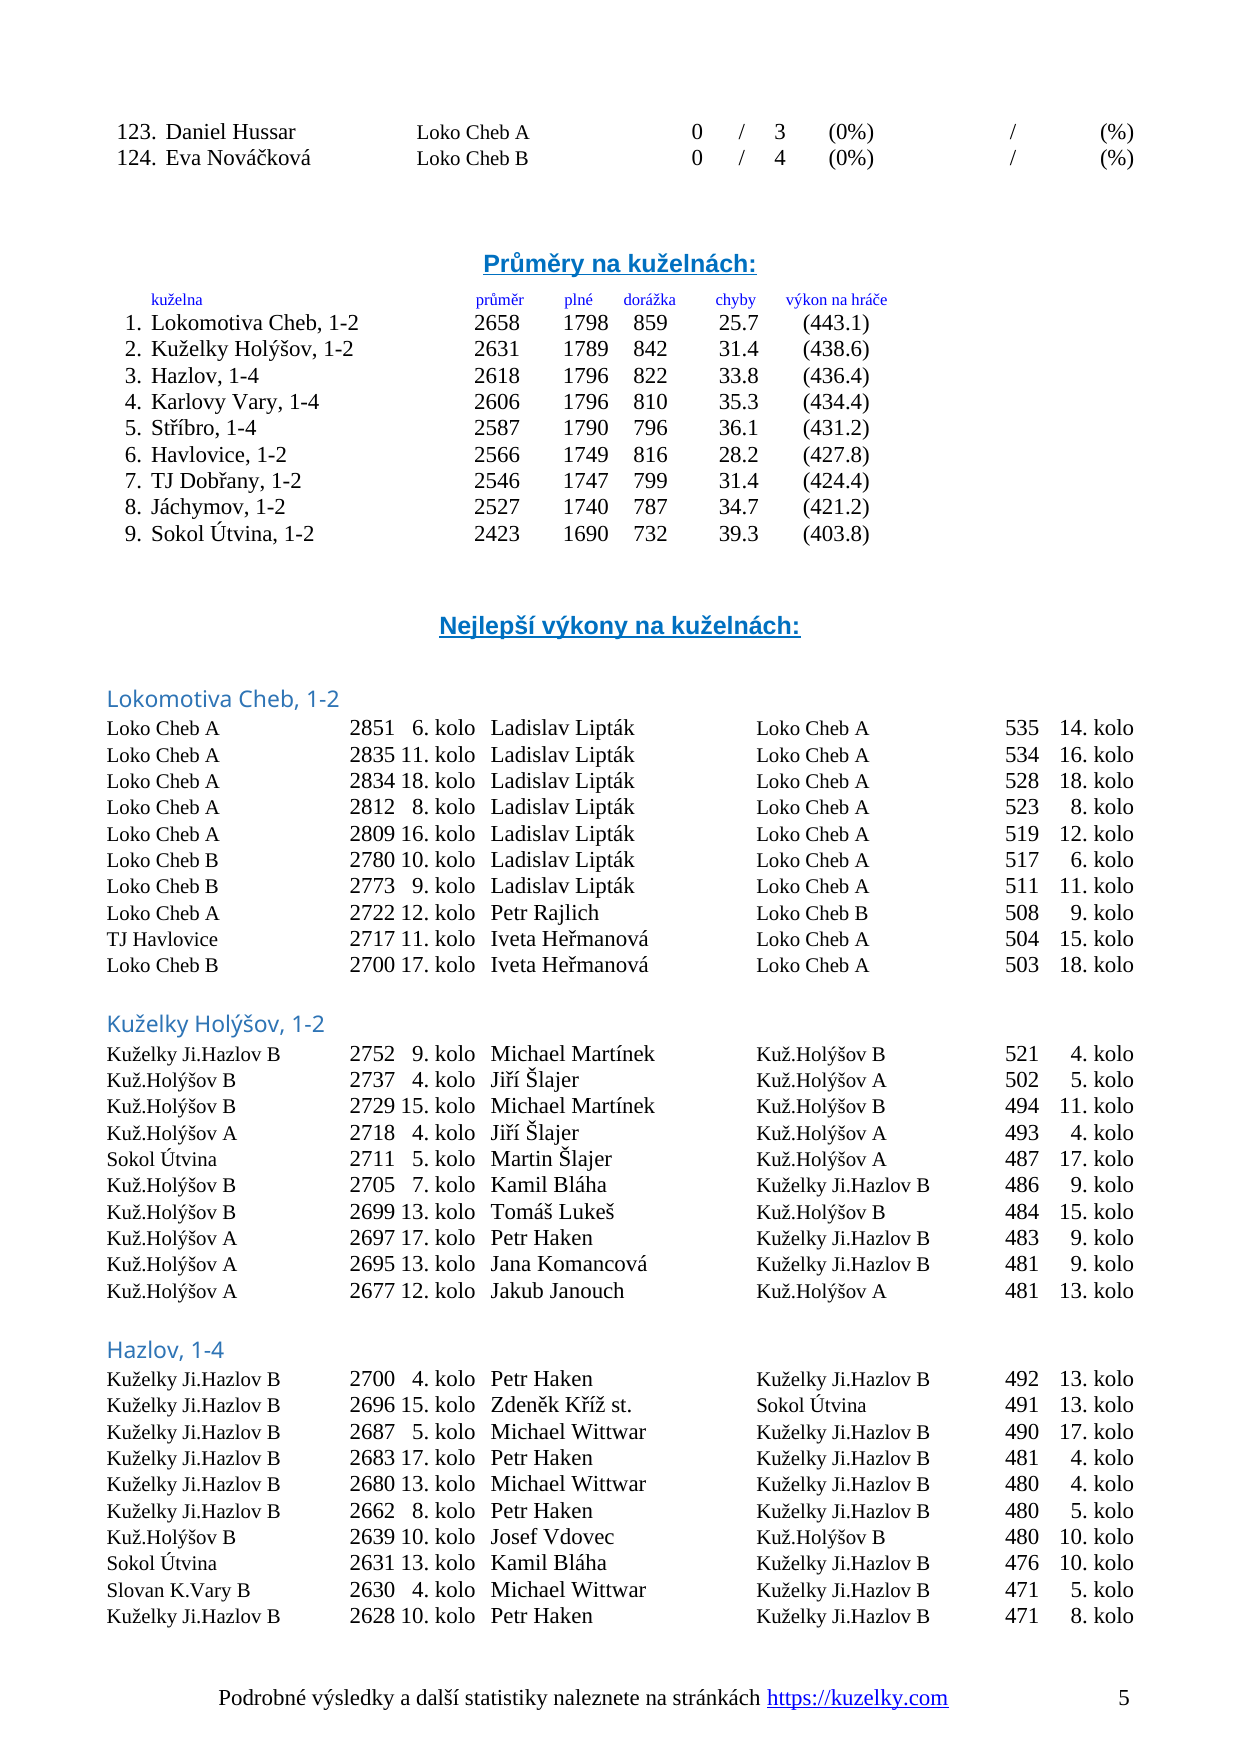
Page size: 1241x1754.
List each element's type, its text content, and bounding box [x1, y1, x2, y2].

text 8. Jáchymov, 1-2 2527 1740 787 34.7 (421.2) [106, 493, 1134, 520]
text 124. Eva Nováčková Loko Cheb B 0 / 4 (0%) / (%) [106, 144, 1134, 171]
text Kuž.Holýšov B 2729 15. kolo Michael Martínek Kuž.Holýšov B 494 11. kolo [106, 1092, 1134, 1119]
text 3. Hazlov, 1-4 2618 1796 822 33.8 (436.4) [106, 362, 1134, 388]
text Kuž.Holýšov A 2697 17. kolo Petr Haken Kuželky Ji.Hazlov B 483 9. kolo [106, 1224, 1134, 1251]
subtitle Kuželky Holýšov, 1-2 [106, 1008, 1134, 1040]
text 123. Daniel Hussar Loko Cheb A 0 / 3 (0%) / (%) [106, 118, 1134, 144]
text Kuž.Holýšov B 2737 4. kolo Jiří Šlajer Kuž.Holýšov A 502 5. kolo [106, 1066, 1134, 1092]
text Nejlepší výkony na kuželnách: [94, 611, 1145, 640]
text Kuželky Ji.Hazlov B 2700 4. kolo Petr Haken Kuželky Ji.Hazlov B 492 13. kolo [106, 1365, 1134, 1391]
text Kuželky Ji.Hazlov B 2683 17. kolo Petr Haken Kuželky Ji.Hazlov B 481 4. kolo [106, 1444, 1134, 1470]
text Loko Cheb A 2809 16. kolo Ladislav Lipták Loko Cheb A 519 12. kolo [106, 820, 1134, 846]
text kuželna průměr plné dorážka chyby výkon na hráče [106, 290, 1134, 309]
text 5. Stříbro, 1-4 2587 1790 796 36.1 (431.2) [106, 414, 1134, 441]
text Loko Cheb A 2835 11. kolo Ladislav Lipták Loko Cheb A 534 16. kolo [106, 741, 1134, 767]
text Kuž.Holýšov A 2718 4. kolo Jiří Šlajer Kuž.Holýšov A 493 4. kolo [106, 1119, 1134, 1145]
text Kuž.Holýšov A 2677 12. kolo Jakub Janouch Kuž.Holýšov A 481 13. kolo [106, 1277, 1134, 1303]
text Loko Cheb A 2851 6. kolo Ladislav Lipták Loko Cheb A 535 14. kolo [106, 714, 1134, 741]
text 4. Karlovy Vary, 1-4 2606 1796 810 35.3 (434.4) [106, 388, 1134, 414]
text 7. TJ Dobřany, 1-2 2546 1747 799 31.4 (424.4) [106, 467, 1134, 493]
text TJ Havlovice 2717 11. kolo Iveta Heřmanová Loko Cheb A 504 15. kolo [106, 925, 1134, 952]
text Kuž.Holýšov B 2639 10. kolo Josef Vdovec Kuž.Holýšov B 480 10. kolo [106, 1523, 1134, 1549]
text Kuž.Holýšov B 2705 7. kolo Kamil Bláha Kuželky Ji.Hazlov B 486 9. kolo [106, 1171, 1134, 1198]
text Sokol Útvina 2631 13. kolo Kamil Bláha Kuželky Ji.Hazlov B 476 10. kolo [106, 1549, 1134, 1576]
text Kuž.Holýšov A 2695 13. kolo Jana Komancová Kuželky Ji.Hazlov B 481 9. kolo [106, 1251, 1134, 1277]
text Loko Cheb B 2700 17. kolo Iveta Heřmanová Loko Cheb A 503 18. kolo [106, 952, 1134, 978]
text Kuželky Ji.Hazlov B 2696 15. kolo Zdeněk Kříž st. Sokol Útvina 491 13. kolo [106, 1391, 1134, 1418]
subtitle Lokomotiva Cheb, 1-2 [106, 683, 1134, 714]
text Loko Cheb A 2722 12. kolo Petr Rajlich Loko Cheb B 508 9. kolo [106, 899, 1134, 925]
text 1. Lokomotiva Cheb, 1-2 2658 1798 859 25.7 (443.1) [106, 309, 1134, 335]
text Kuželky Ji.Hazlov B 2628 10. kolo Petr Haken Kuželky Ji.Hazlov B 471 8. kolo [106, 1602, 1134, 1628]
text Kuž.Holýšov B 2699 13. kolo Tomáš Lukeš Kuž.Holýšov B 484 15. kolo [106, 1198, 1134, 1224]
text Loko Cheb B 2773 9. kolo Ladislav Lipták Loko Cheb A 511 11. kolo [106, 872, 1134, 899]
text Kuželky Ji.Hazlov B 2687 5. kolo Michael Wittwar Kuželky Ji.Hazlov B 490 17. kolo [106, 1418, 1134, 1444]
text Kuželky Ji.Hazlov B 2680 13. kolo Michael Wittwar Kuželky Ji.Hazlov B 480 4. kolo [106, 1470, 1134, 1497]
text Loko Cheb A 2812 8. kolo Ladislav Lipták Loko Cheb A 523 8. kolo [106, 793, 1134, 820]
text Loko Cheb A 2834 18. kolo Ladislav Lipták Loko Cheb A 528 18. kolo [106, 767, 1134, 793]
text Průměry na kuželnách: [94, 248, 1145, 277]
text Kuželky Ji.Hazlov B 2662 8. kolo Petr Haken Kuželky Ji.Hazlov B 480 5. kolo [106, 1497, 1134, 1523]
text Loko Cheb B 2780 10. kolo Ladislav Lipták Loko Cheb A 517 6. kolo [106, 846, 1134, 872]
text Sokol Útvina 2711 5. kolo Martin Šlajer Kuž.Holýšov A 487 17. kolo [106, 1145, 1134, 1171]
text 2. Kuželky Holýšov, 1-2 2631 1789 842 31.4 (438.6) [106, 335, 1134, 362]
text Slovan K.Vary B 2630 4. kolo Michael Wittwar Kuželky Ji.Hazlov B 471 5. kolo [106, 1576, 1134, 1602]
subtitle Hazlov, 1-4 [106, 1334, 1134, 1365]
text 9. Sokol Útvina, 1-2 2423 1690 732 39.3 (403.8) [106, 520, 1134, 546]
text 6. Havlovice, 1-2 2566 1749 816 28.2 (427.8) [106, 441, 1134, 467]
text Kuželky Ji.Hazlov B 2752 9. kolo Michael Martínek Kuž.Holýšov B 521 4. kolo [106, 1040, 1134, 1066]
